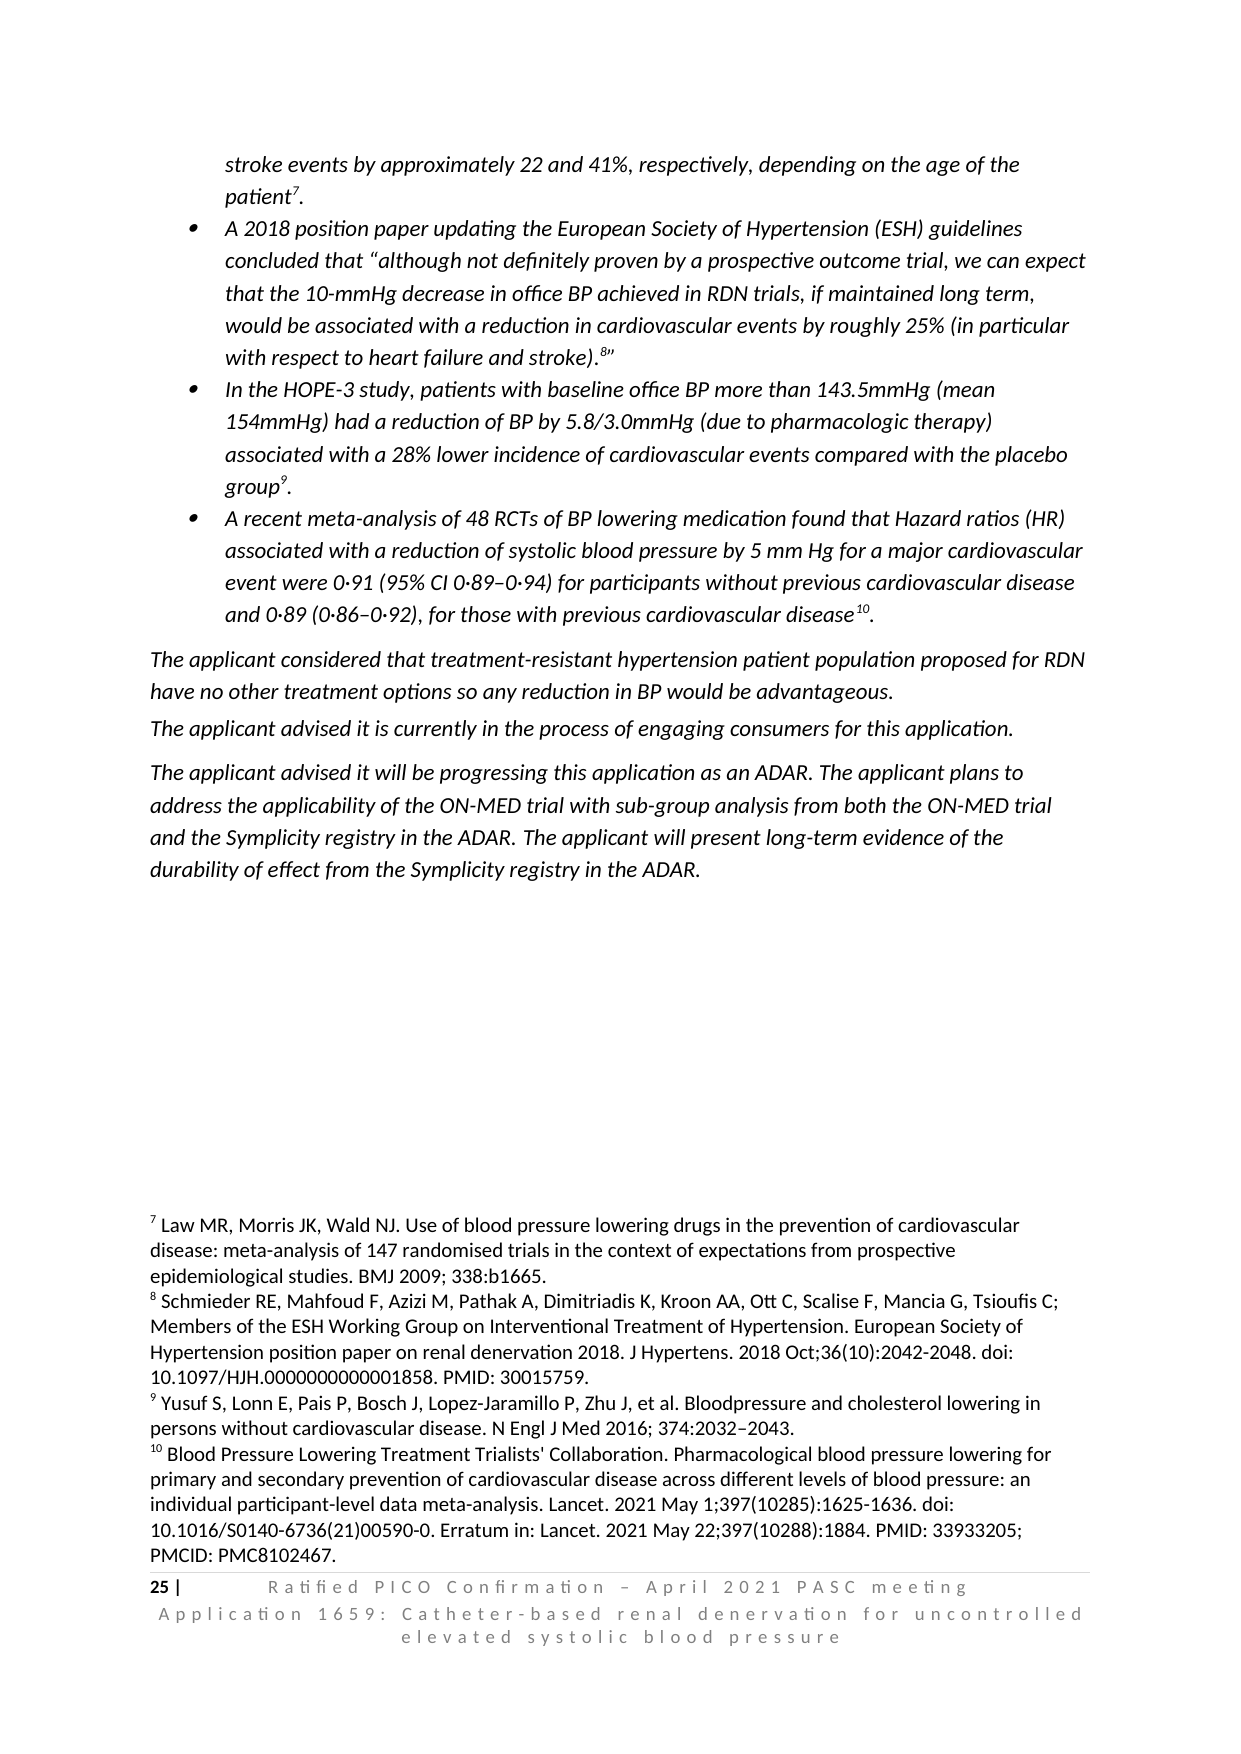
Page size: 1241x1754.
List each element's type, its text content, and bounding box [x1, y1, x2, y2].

list A recent meta-analysis of 48 RCTs of BP lowering medication found that Hazard ratios (HR) associated with a reduction of systolic blood pressure by 5 mm Hg for a major cardiovascular event were 0·91 (95% CI 0·89–0·94) for participants without previous cardiovascular disease and 0·89 (0·86–0·92), for those with previous cardiovascular disease. [187, 504, 1090, 629]
list In the HOPE-3 study, patients with baseline office BP more than 143.5mmHg (mean 154mmHg) had a reduction of BP by 5.8/3.0mmHg (due to pharmacologic therapy) associated with a 28% lower incidence of cardiovascular events compared with the placebo group. [187, 375, 1090, 500]
list A 2018 position paper updating the European Society of Hypertension (ESH) guidelines concluded that “although not definitely proven by a prospective outcome trial, we can expect that the 10-mmHg decrease in office BP achieved in RDN trials, if maintained long term, would be associated with a reduction in cardiovascular events by roughly 25% (in particular with respect to heart failure and stroke).” [187, 214, 1090, 371]
text The applicant advised it is currently in the process of engaging consumers for this application. [150, 714, 1090, 742]
text The applicant considered that treatment-resistant hypertension patient population proposed for RDN have no other treatment options so any reduction in BP would be advantageous. [150, 645, 1090, 706]
text The applicant advised it will be progressing this application as an ADAR. The applicant plans to address the applicability of the ON-MED trial with sub-group analysis from both the ON-MED trial and the Symplicity registry in the ADAR. The applicant will present long-term evidence of the durability of effect from the Symplicity registry in the ADAR. [150, 758, 1090, 883]
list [187, 150, 1090, 210]
